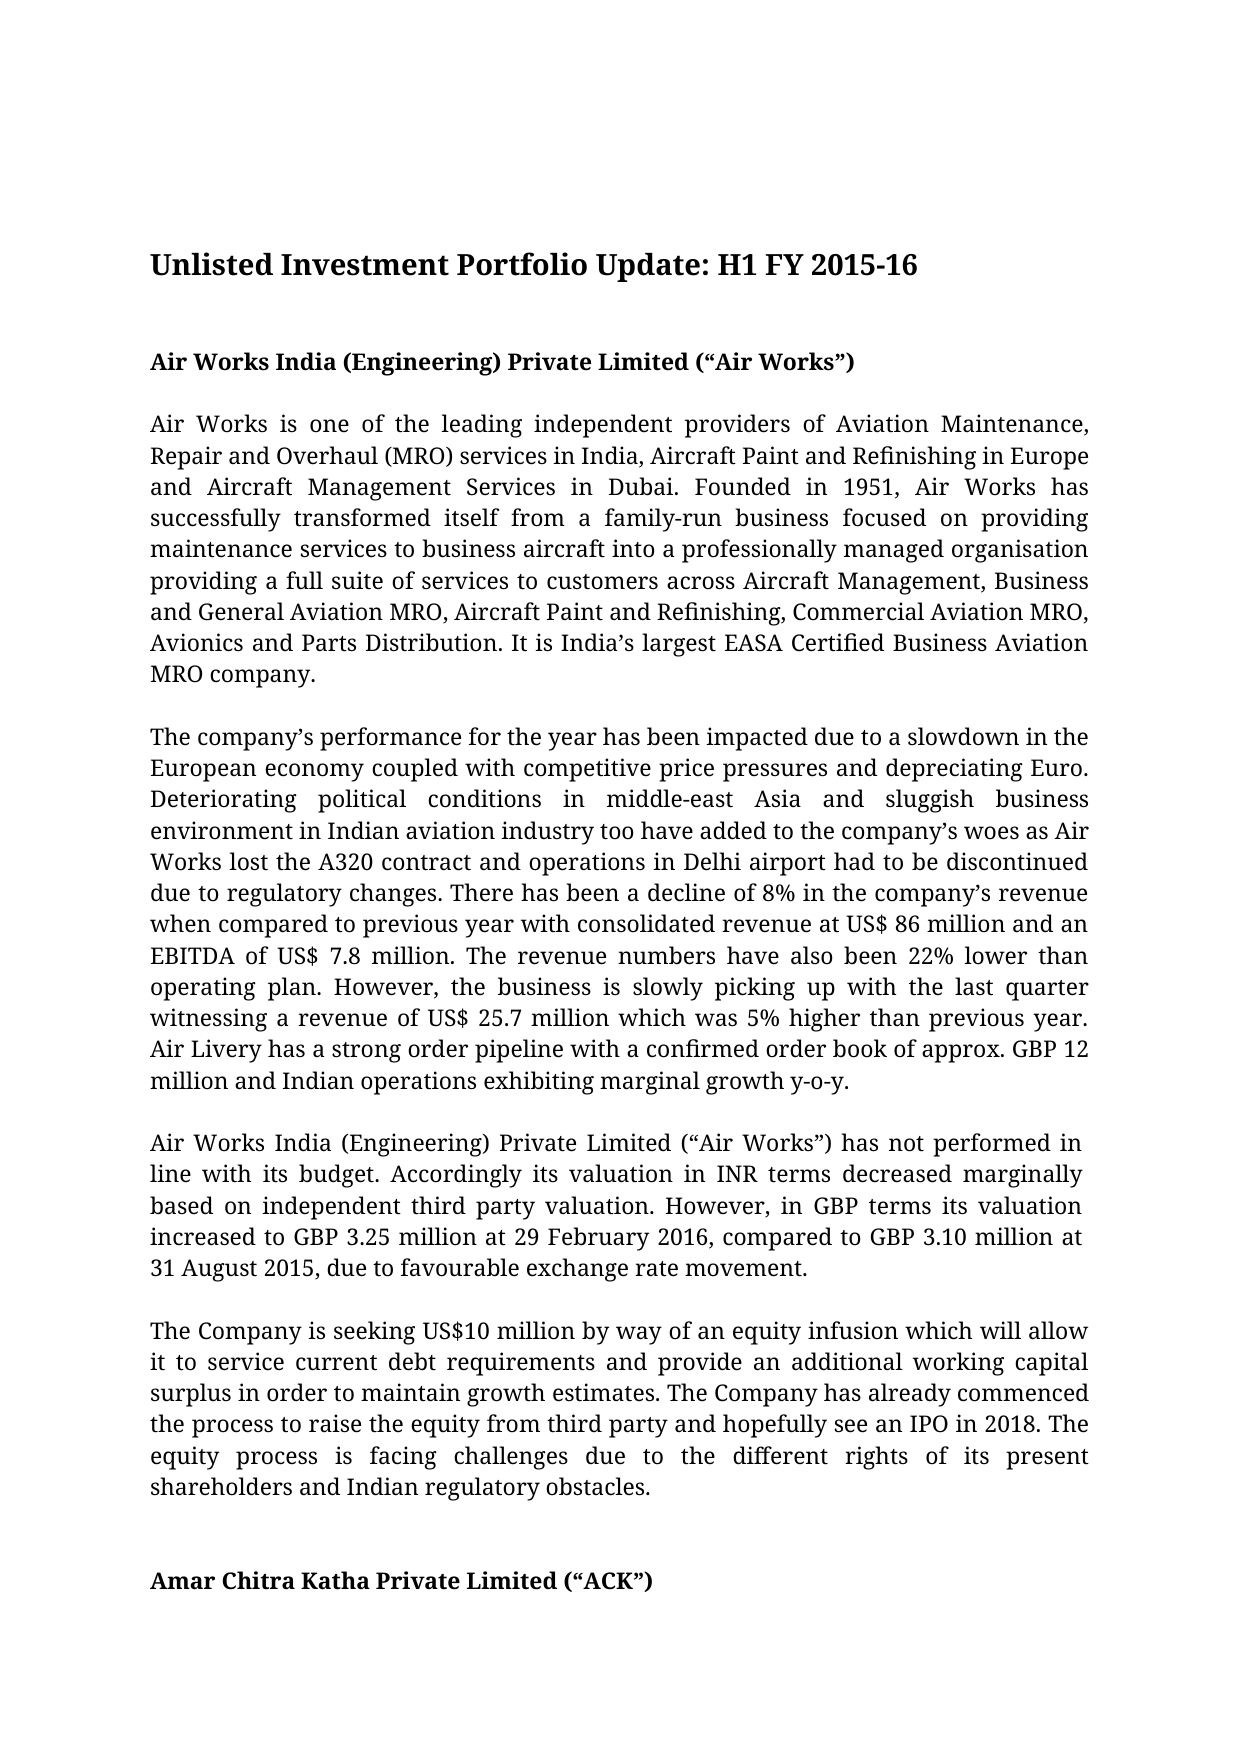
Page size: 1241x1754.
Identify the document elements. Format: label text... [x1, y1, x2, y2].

text The company’s performance for the year has been impacted due to a slowdown in the European economy coupled with competitive price pressures and depreciating Euro. Deteriorating political conditions in middle-east Asia and sluggish business environment in Indian aviation industry too have added to the company’s woes as Air Works lost the A320 contract and operations in Delhi airport had to be discontinued due to regulatory changes. There has been a decline of 8% in the company’s revenue when compared to previous year with consolidated revenue at US$ 86 million and an EBITDA of US$ 7.8 million. The revenue numbers have also been 22% lower than operating plan. However, the business is slowly picking up with the last quarter witnessing a revenue of US$ 25.7 million which was 5% higher than previous year. Air Livery has a strong order pipeline with a confirmed order book of approx. GBP 12 million and Indian operations exhibiting marginal growth y-o-y. [150, 721, 1090, 1096]
text Unlisted Investment Portfolio Update: H1 FY 2015-16 [150, 244, 1084, 283]
text Air Works India (Engineering) Private Limited (“Air Works”) [150, 346, 1090, 377]
text Air Works India (Engineering) Private Limited (“Air Works”) has not performed in line with its budget. Accordingly its valuation in INR terms decreased marginally based on independent third party valuation. However, in GBP terms its valuation increased to GBP 3.25 million at 29 February 2016, compared to GBP 3.10 million at 31 August 2015, due to favourable exchange rate movement. [150, 1127, 1084, 1283]
text The Company is seeking US$10 million by way of an equity infusion which will allow it to service current debt requirements and provide an additional working capital surplus in order to maintain growth estimates. The Company has already commenced the process to raise the equity from third party and hopefully see an IPO in 2018. The equity process is facing challenges due to the different rights of its present shareholders and Indian regulatory obstacles. [150, 1315, 1090, 1502]
text Amar Chitra Katha Private Limited (“ACK”) [150, 1565, 1090, 1596]
text Air Works is one of the leading independent providers of Aviation Maintenance, Repair and Overhaul (MRO) services in India, Aircraft Paint and Refinishing in Europe and Aircraft Management Services in Dubai. Founded in 1951, Air Works has successfully transformed itself from a family-run business focused on providing maintenance services to business aircraft into a professionally managed organisation providing a full suite of services to customers across Aircraft Management, Business and General Aviation MRO, Aircraft Paint and Refinishing, Commercial Aviation MRO, Avionics and Parts Distribution. It is India’s largest EASA Certified Business Aviation MRO company. [150, 408, 1090, 690]
